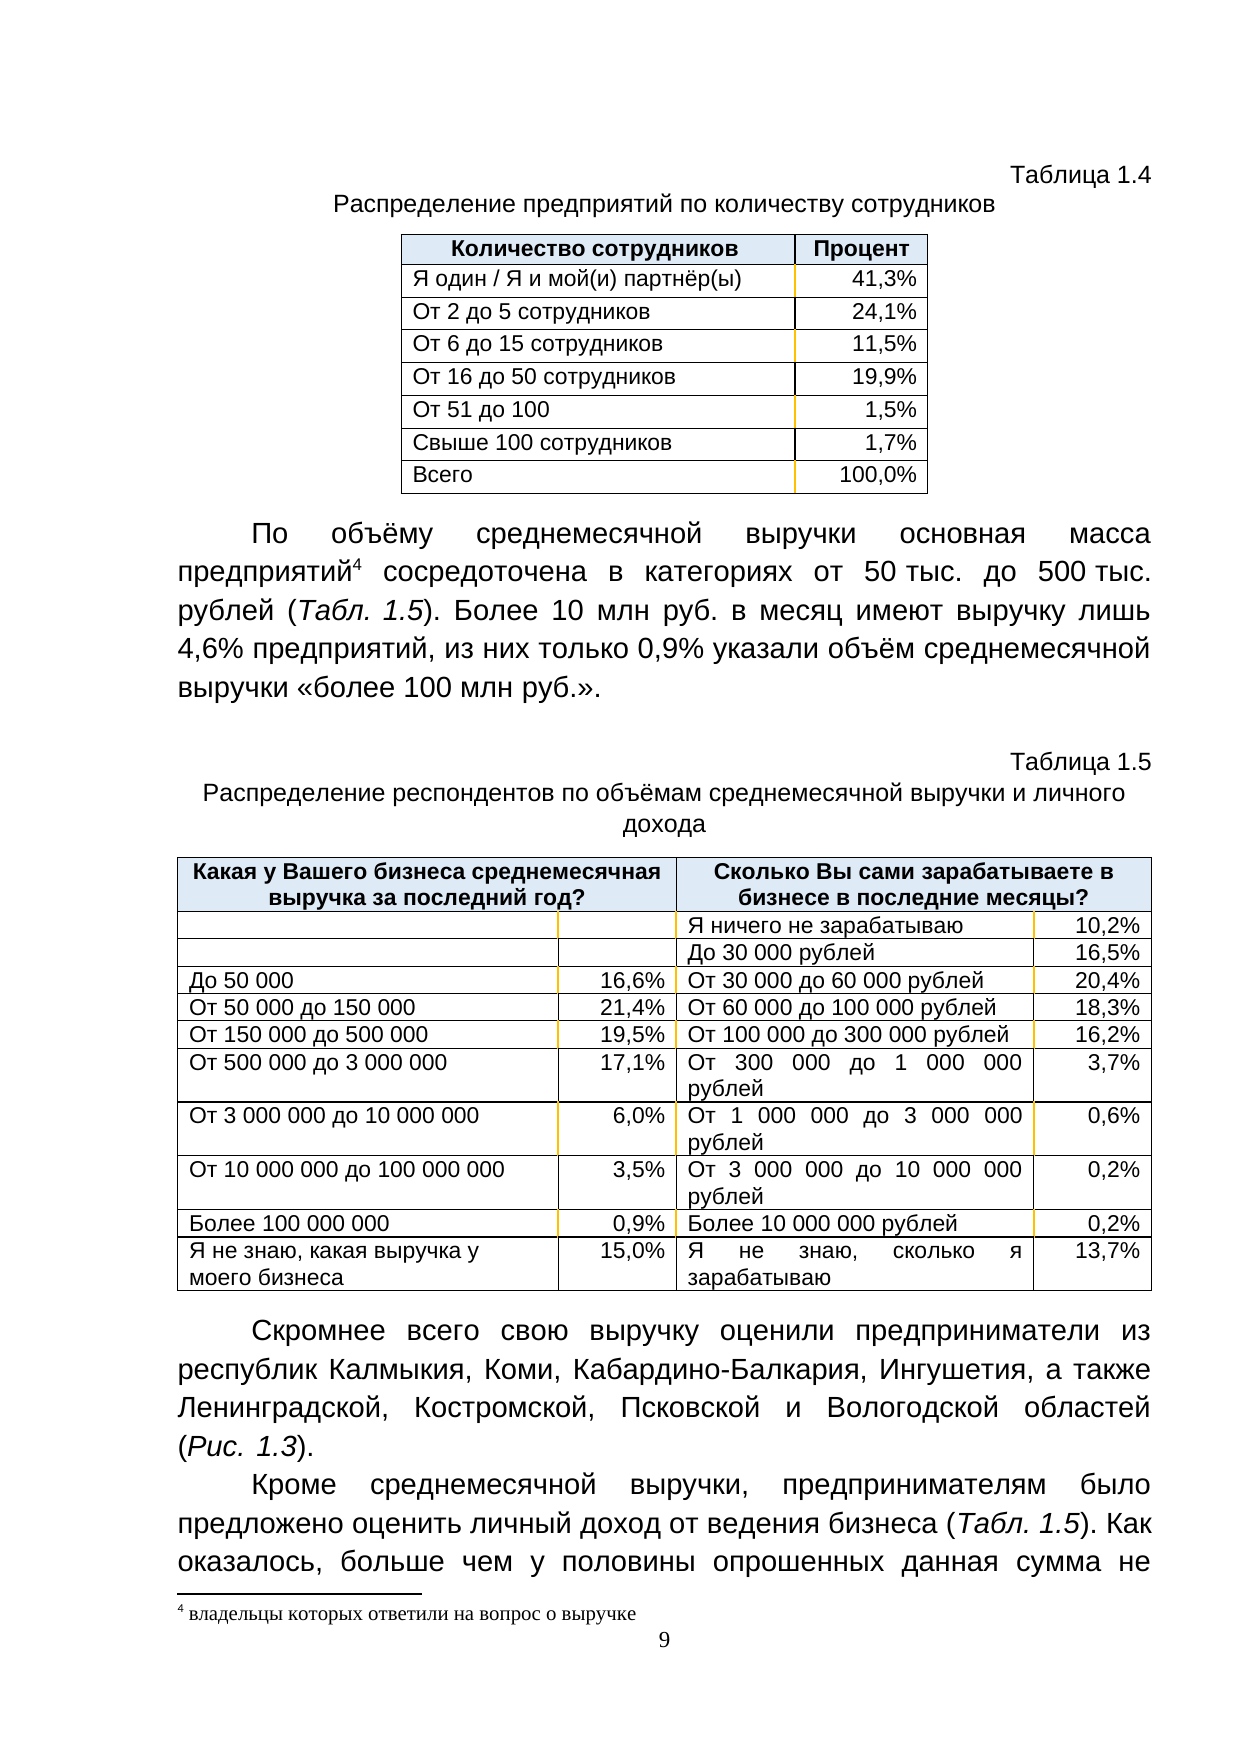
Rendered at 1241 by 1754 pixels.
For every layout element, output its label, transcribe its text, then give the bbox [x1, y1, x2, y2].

text Скромнее всего свою выручку оценили предприниматели из республик Калмыкия, Коми, Кабардино-Балкария, Ингушетия, а также Ленинградской, Костромской, Псковской и Вологодской областей (Рис. 1.3). [177, 1313, 1152, 1462]
text По объёму среднемесячной выручки основная масса предприятий сосредоточена в категориях от 50 тыс. до 500 тыс. рублей (Табл. 1.5). Более 10 млн руб. в месяц имеют выручку лишь 4,6% предприятий, из них только 0,9% указали объём среднемесячной выручки «более 100 млн руб.». [177, 516, 1152, 704]
table_cell 0,2% [1034, 1156, 1151, 1209]
table_cell До 50 000 [178, 967, 557, 993]
table_cell 1,5% [796, 396, 927, 427]
table_cell 18,3% [1034, 994, 1151, 1020]
table_cell 19,9% [796, 363, 927, 395]
text Распределение предприятий по количеству сотрудников [177, 188, 1152, 217]
table_cell [178, 912, 557, 938]
table_cell От 50 000 до 150 000 [178, 994, 558, 1020]
table_cell 100,0% [796, 461, 927, 493]
table_cell 0,6% [1035, 1103, 1151, 1155]
text Распределение респондентов по объёмам среднемесячной выручки и личного дохода [177, 778, 1152, 838]
table_cell 16,6% [559, 967, 675, 993]
table_cell От 2 до 5 сотрудников [402, 298, 794, 329]
table_cell 3,5% [559, 1156, 676, 1209]
table_cell [178, 939, 558, 966]
table_cell От 500 000 до 3 000 000 [178, 1049, 558, 1101]
table_cell От 10 000 000 до 100 000 000 [178, 1156, 558, 1209]
table_cell От 3 000 000 до 10 000 000 [178, 1103, 557, 1155]
table_cell 21,4% [559, 994, 676, 1020]
table_cell От 30 000 до 60 000 рублей [677, 967, 1033, 993]
table_cell 0,9% [559, 1210, 675, 1236]
table_cell Свыше 100 сотрудников [402, 429, 794, 460]
table_cell 10,2% [1035, 912, 1151, 938]
table_cell Я не знаю, сколько я зарабатываю [677, 1238, 1033, 1290]
table_cell От 16 до 50 сотрудников [402, 363, 794, 395]
table_cell От 3 000 000 до 10 000 000 рублей [677, 1156, 1033, 1209]
table_cell 1,7% [796, 429, 927, 460]
table_cell 13,7% [1034, 1238, 1151, 1290]
table_cell От 6 до 15 сотрудников [402, 330, 794, 362]
text Таблица 1.4 [177, 160, 1152, 188]
table_cell От 1 000 000 до 3 000 000 рублей [677, 1103, 1033, 1155]
table_cell Более 10 000 000 рублей [677, 1210, 1033, 1236]
table_cell 20,4% [1035, 967, 1151, 993]
table_cell Всего [402, 461, 794, 493]
table_cell 41,3% [796, 265, 927, 297]
table_header Сколько Вы сами зарабатываете в бизнесе в последние месяцы? [677, 858, 1151, 911]
table_cell Я не знаю, какая выручка у моего бизнеса [178, 1238, 558, 1290]
table_header Процент [796, 235, 927, 264]
table_cell 11,5% [796, 330, 927, 362]
table_cell 16,5% [1034, 939, 1151, 966]
table_cell 19,5% [559, 1021, 675, 1048]
table_cell Я один / Я и мой(и) партнёр(ы) [402, 265, 794, 297]
table_cell 6,0% [559, 1103, 675, 1155]
table_cell 16,2% [1035, 1021, 1151, 1048]
table_cell От 150 000 до 500 000 [178, 1021, 557, 1048]
table_cell 15,0% [559, 1238, 676, 1290]
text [177, 1467, 1152, 1578]
table_cell [559, 939, 676, 966]
table_cell [559, 912, 675, 938]
table_cell 3,7% [1034, 1049, 1151, 1101]
table_header Какая у Вашего бизнеса среднемесячная выручка за последний год? [178, 858, 676, 911]
table_cell 0,2% [1035, 1210, 1151, 1236]
table_cell Более 100 000 000 [178, 1210, 557, 1236]
table_cell От 300 000 до 1 000 000 рублей [677, 1049, 1033, 1101]
table_cell 24,1% [796, 298, 927, 329]
table_cell 17,1% [559, 1049, 676, 1101]
text Таблица 1.5 [177, 747, 1152, 776]
table_header Количество сотрудников [402, 235, 794, 264]
table_cell От 60 000 до 100 000 рублей [677, 994, 1033, 1020]
table_cell От 51 до 100 [402, 396, 794, 427]
table_cell Я ничего не зарабатываю [677, 912, 1033, 938]
table_cell От 100 000 до 300 000 рублей [677, 1021, 1033, 1048]
table_cell До 30 000 рублей [677, 939, 1033, 966]
